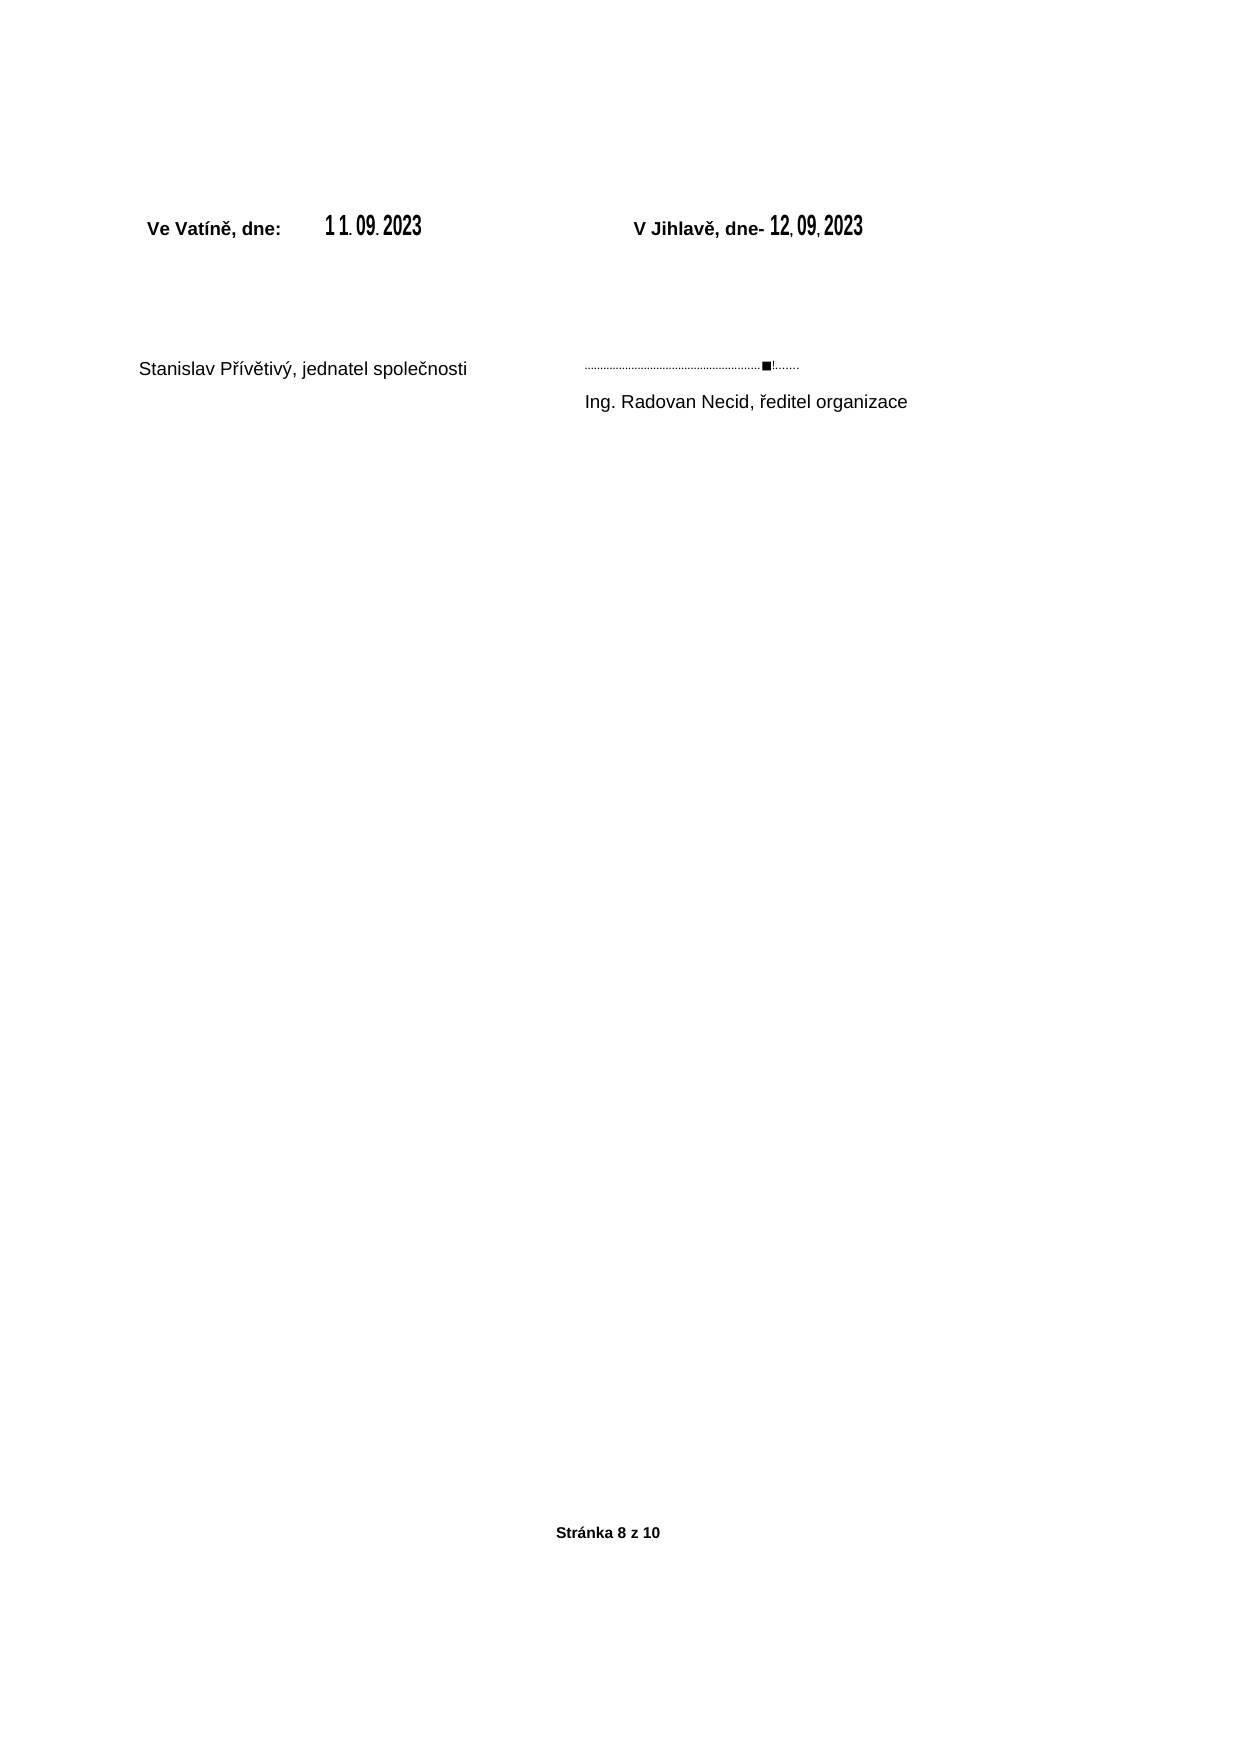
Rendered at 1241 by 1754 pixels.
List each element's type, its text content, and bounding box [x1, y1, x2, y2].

text Ing. Radovan Necid, ředitel organizace [584, 394, 934, 412]
text Stanislav Přívětivý, jednatel společnosti [139, 360, 488, 379]
